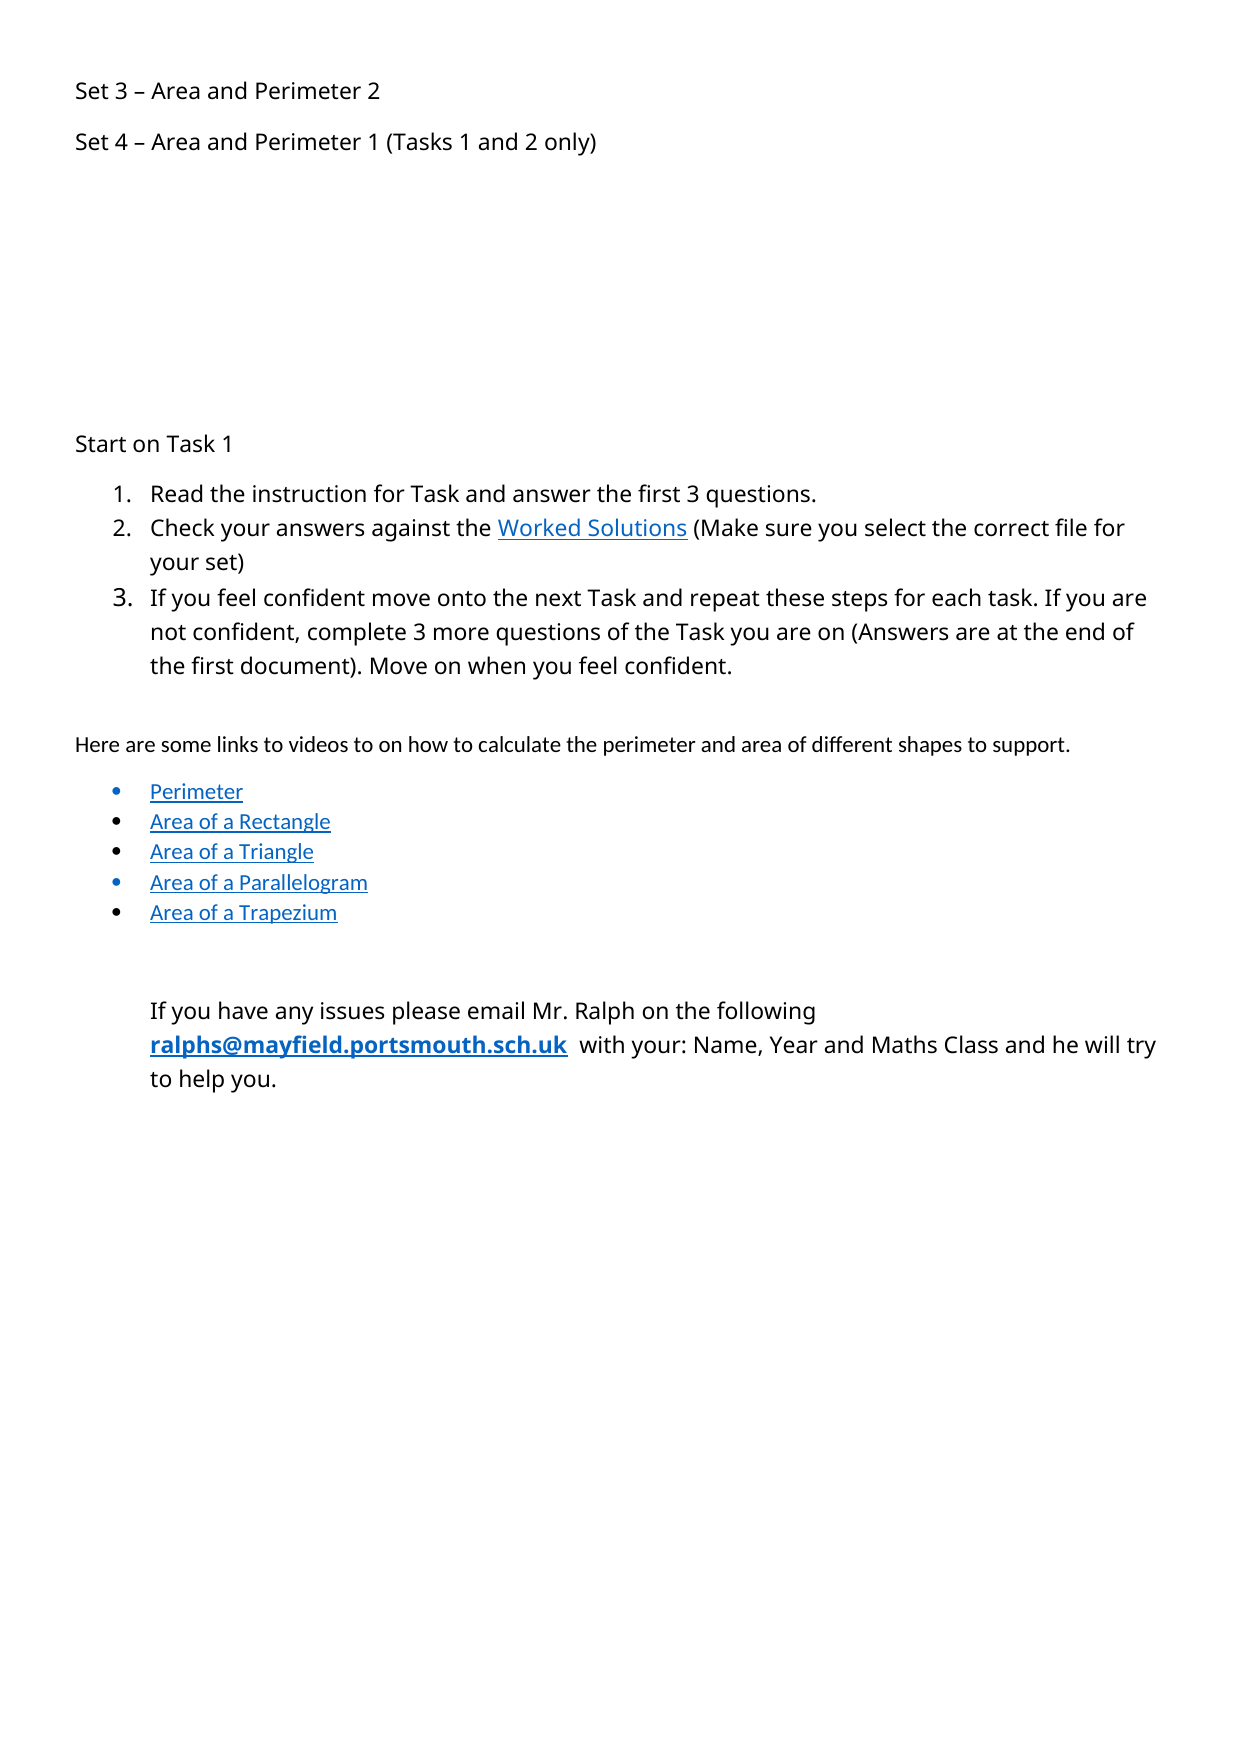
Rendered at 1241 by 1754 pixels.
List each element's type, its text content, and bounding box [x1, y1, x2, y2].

list Area of a Trapezium [112, 898, 1165, 926]
list Perimeter [112, 777, 1165, 805]
list Area of a Triangle [112, 837, 1165, 866]
list Read the instruction for Task and answer the first 3 questions. [112, 478, 1165, 509]
text If you have any issues please email Mr. Ralph on the following ralphs@mayfield.portsmouth.sch.uk with your: Name, Year and Maths Class and he will try to help you. [150, 995, 1165, 1094]
list Check your answers against the Worked Solutions (Make sure you select the correct file for your set) [112, 512, 1165, 577]
list Area of a Rectangle [112, 807, 1165, 835]
text Start on Task 1 [75, 428, 1165, 459]
text Set 4 – Area and Perimeter 1 (Tasks 1 and 2 only) [75, 125, 1165, 157]
text Here are some links to videos to on how to calculate the perimeter and area of different shapes to support. [75, 730, 1165, 758]
list Area of a Parallelogram [112, 868, 1165, 896]
list If you feel confident move onto the next Task and repeat these steps for each task. If you are not confident, complete 3 more questions of the Task you are on (Answers are at the end of the first document). Move on when you feel confident. [112, 579, 1165, 711]
text Set 3 – Area and Perimeter 2 [75, 75, 1165, 106]
